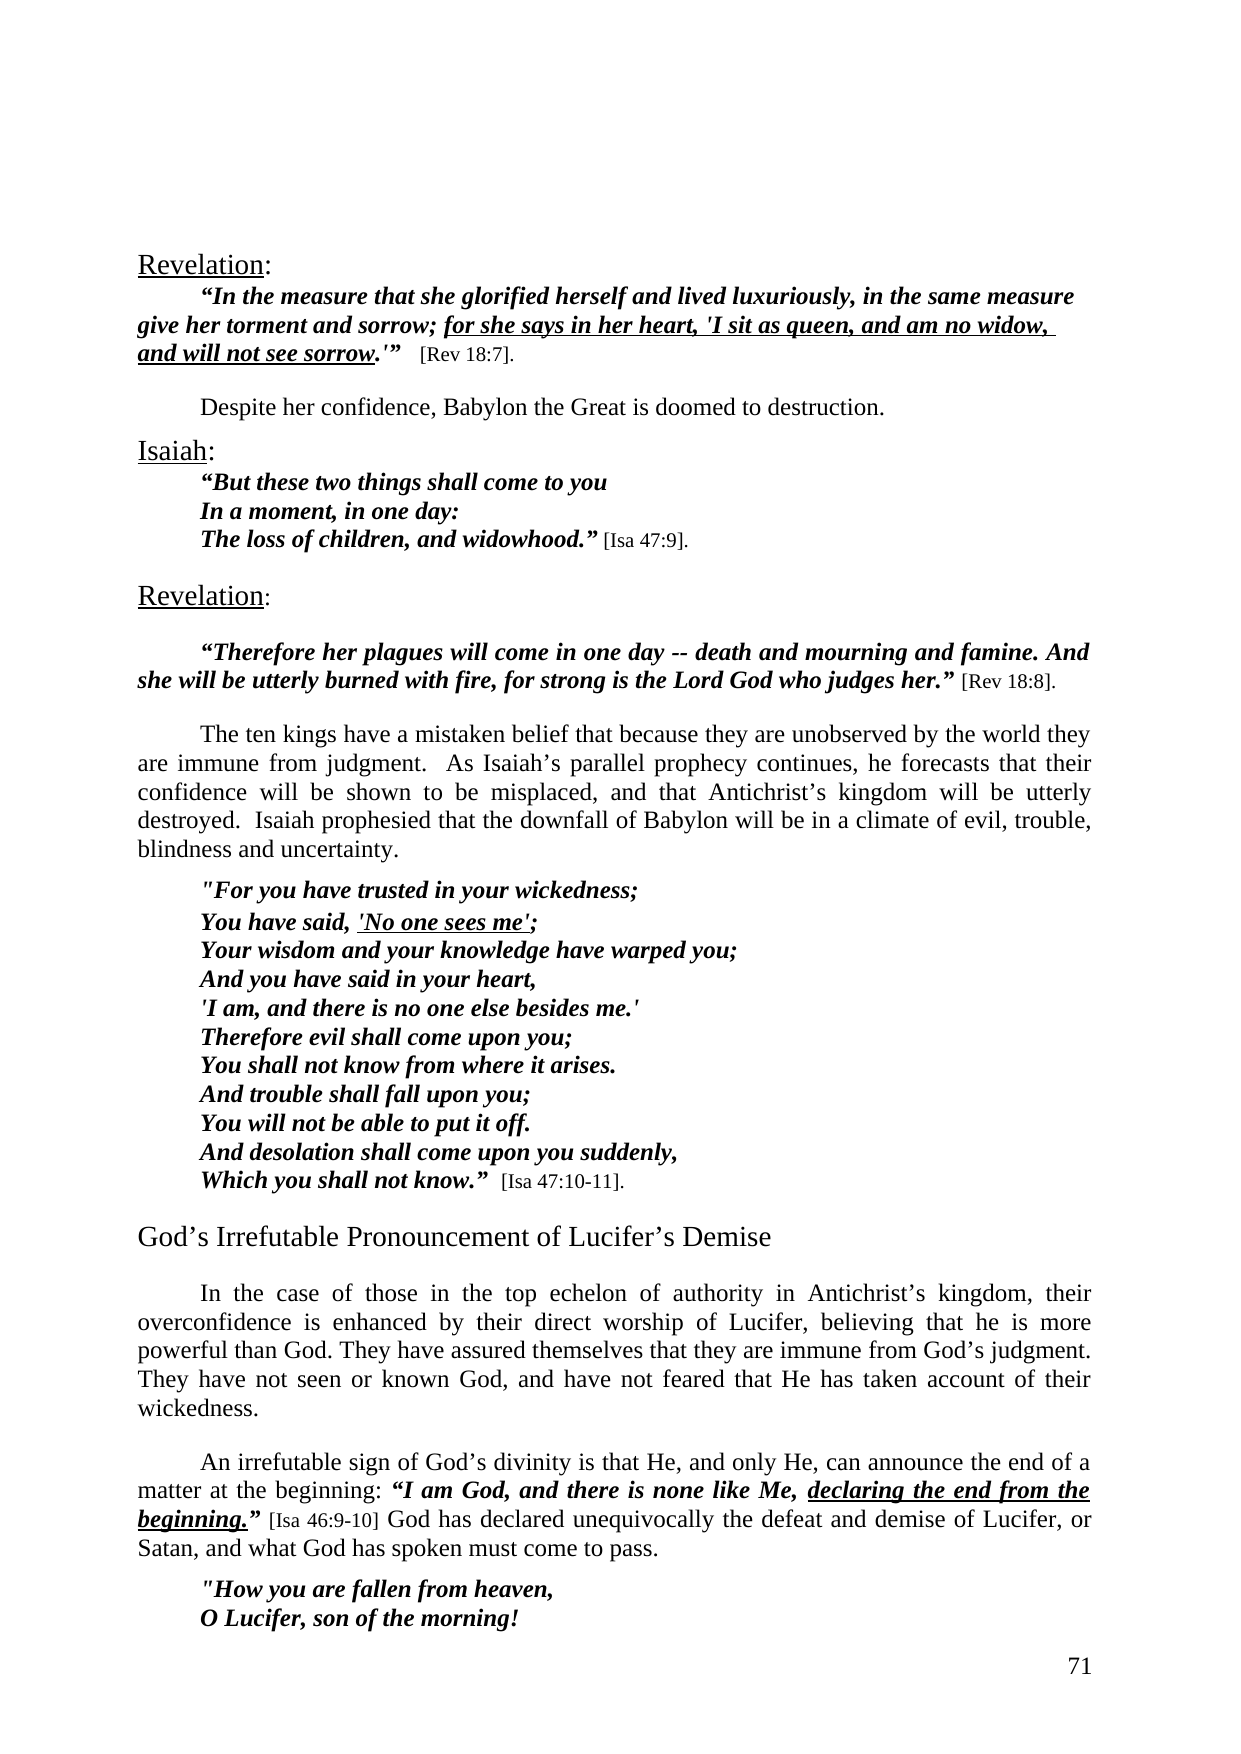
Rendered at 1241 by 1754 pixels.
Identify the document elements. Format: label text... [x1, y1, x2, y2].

text “But these two things shall come to you [137, 467, 1072, 496]
text The loss of children, and widowhood.” [Isa 47:9]. [137, 524, 1072, 553]
text In the case of those in the top echelon of thority in Antichrist’s kingdom, their overconfidence is enhanced by their direct worship of Lucifer, believing that he is more powerful than God. They have assured themselves that they are immune from God’s judgment. They have not seen or known God, and have not feared that He has taken account of their wickedness. [137, 1278, 1092, 1422]
text And you have said in your heart, [137, 964, 1073, 993]
text O Lucifer, son of the morning! [137, 1603, 1092, 1632]
text In a moment, in one day: [137, 496, 1072, 524]
text "How you are fallen from heaven, [137, 1574, 1092, 1603]
text Therefore evil shall come upon you; [137, 1022, 1073, 1051]
text Your wisdom and your knowledge have warped you; [137, 936, 1073, 964]
text Isaiah: [137, 433, 1072, 467]
text An irrefutable sign of God’s divinity is that He, and only He, can announce the end of a matter at the beginning: “I am God, and there is none like Me, declaring the end from the beginning.” [Isa 46:9-10] God has declared unequivocally the defeat and demise of Lucifer, or Satan, and what God has spoken must come to pass. [137, 1447, 1092, 1562]
text You shall not know from where it arises. [137, 1051, 1073, 1079]
text Revelation: [137, 247, 1092, 281]
text Revelation: [137, 578, 1092, 612]
text “Therefore her plagues will come in one day -- death and mourning and famine. And she will be utterly burned with fire, for strong is the Lord God who judges her.” [Rev 18:8]. [137, 637, 1092, 694]
text “In the measure that she glorified herself and lived luxuriously, in the same measure give her torment and sorrow; for she says in her heart, 'I sit as queen, and am no widow, and will not see sorrow.'” [Rev 18:7]. [137, 281, 1092, 367]
text You will not be able to put it off. [137, 1108, 1073, 1137]
text The ten kings have a mistaken belief that becse they are unobserved by the world they are immune from judgment. As Isaiah’s parallel prophecy continues, he forecasts that their confidence will be shown to be misplaced, and that Antichrist’s kingdom will be utterly destroyed. Isaiah prophesied that the downfall of will be in a climate of evil, trouble, blindness and uncertainty. [137, 719, 1092, 863]
text Which you shall not know.” [Isa 47:10-11]. [137, 1166, 1092, 1194]
text "For you have trusted in your wickedness; [137, 876, 1073, 904]
text Despite her confidence, the Great is doomed to destruction. [137, 392, 1092, 421]
text God’s Irrefutable Pronouncement of Lucifer’s Demise [137, 1219, 1092, 1253]
text And trouble shall fall upon you; [137, 1079, 1073, 1108]
text You have said, 'No one sees me'; [137, 907, 1073, 936]
text 'I am, and there is no one else besides me.' [137, 993, 1073, 1022]
text And desolation shall come upon you suddenly, [137, 1137, 1073, 1166]
